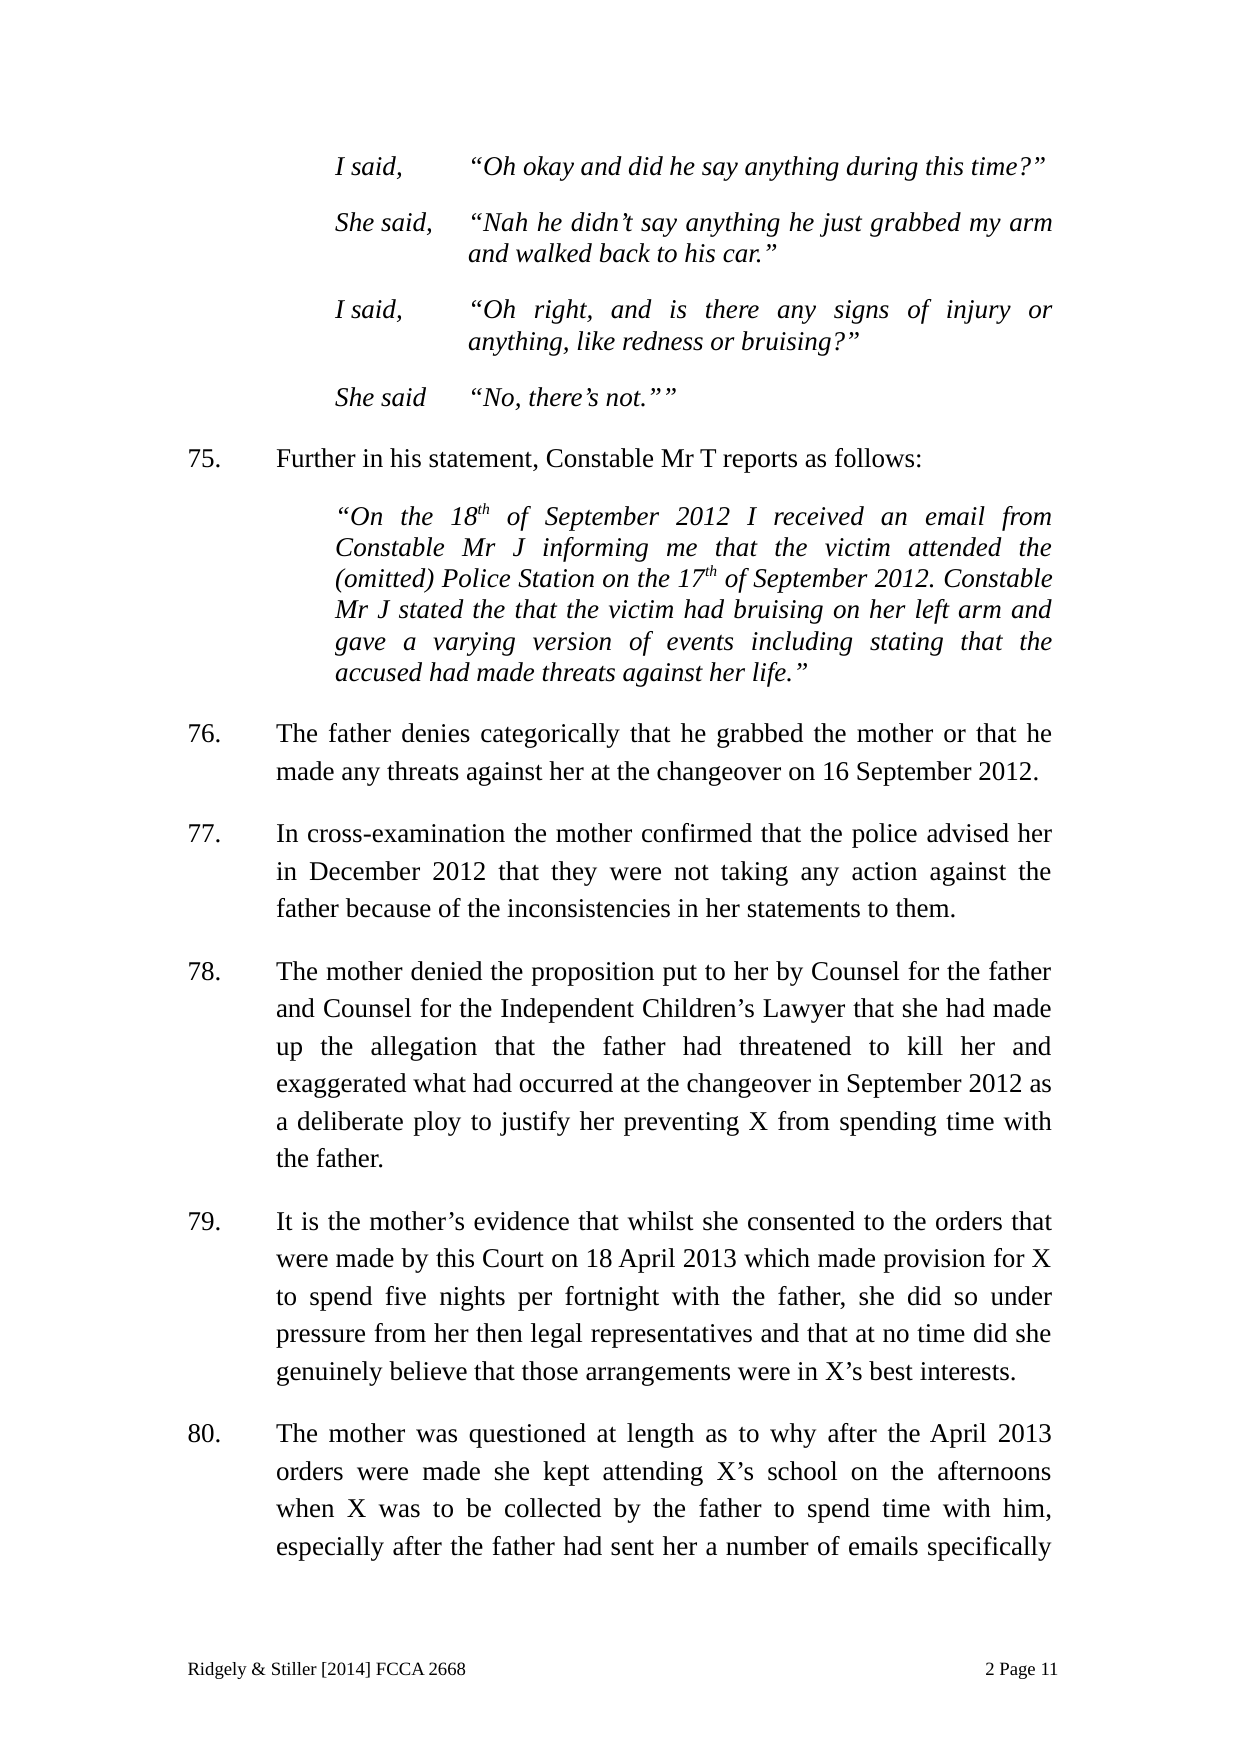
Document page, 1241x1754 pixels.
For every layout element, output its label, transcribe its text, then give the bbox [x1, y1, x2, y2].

text It is the mother’s evidence that whilst she consented to the orders that were made by this Court on 18 April 2013 which made provision for X to spend five nights per fortnight with the father, she did so under pressure from her then legal representatives and that at no time did she genuinely believe that those arrangements were in X’s best interests. [187, 1200, 1053, 1387]
text The father denies categorically that he grabbed the mother or that he made any threats against her at the changeover on 16 September 2012. [187, 712, 1053, 787]
text She said “No, there’s not.”” [335, 381, 1053, 412]
text In cross-examination the mother confirmed that the police advised her in December 2012 that they were not taking any action against the father because of the inconsistencies in her statements to them. [187, 812, 1053, 925]
text I said, “Oh okay and did he say anything during this time?” [335, 150, 1053, 181]
text I said, “Oh right, and is there any signs of injury or anything, like redness or bruising?” [335, 294, 1053, 356]
text Further in his statement, Constable Mr T reports as follows: [187, 437, 1053, 475]
text The mother denied the proposition put to her by Counsel for the father and Counsel for the Independent Children’s Lawyer that she had made up the allegation that the father had threatened to kill her and exaggerated what had occurred at the changeover in September 2012 as a deliberate ploy to justify her preventing X from spending time with the father. [187, 950, 1053, 1175]
text “On the 18th of September 2012 I received an email from Constable Mr J informing me that the victim attended the (omitted) Police Station on the 17th of September 2012. Constable Mr J stated the that the victim had bruising on her left arm and gave a varying version of events including stating that the accused had made threats against her life.” [335, 500, 1053, 687]
text She said, “Nah he didn’t say anything he just grabbed my arm and walked back to his car.” [335, 206, 1053, 269]
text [187, 1412, 1053, 1562]
